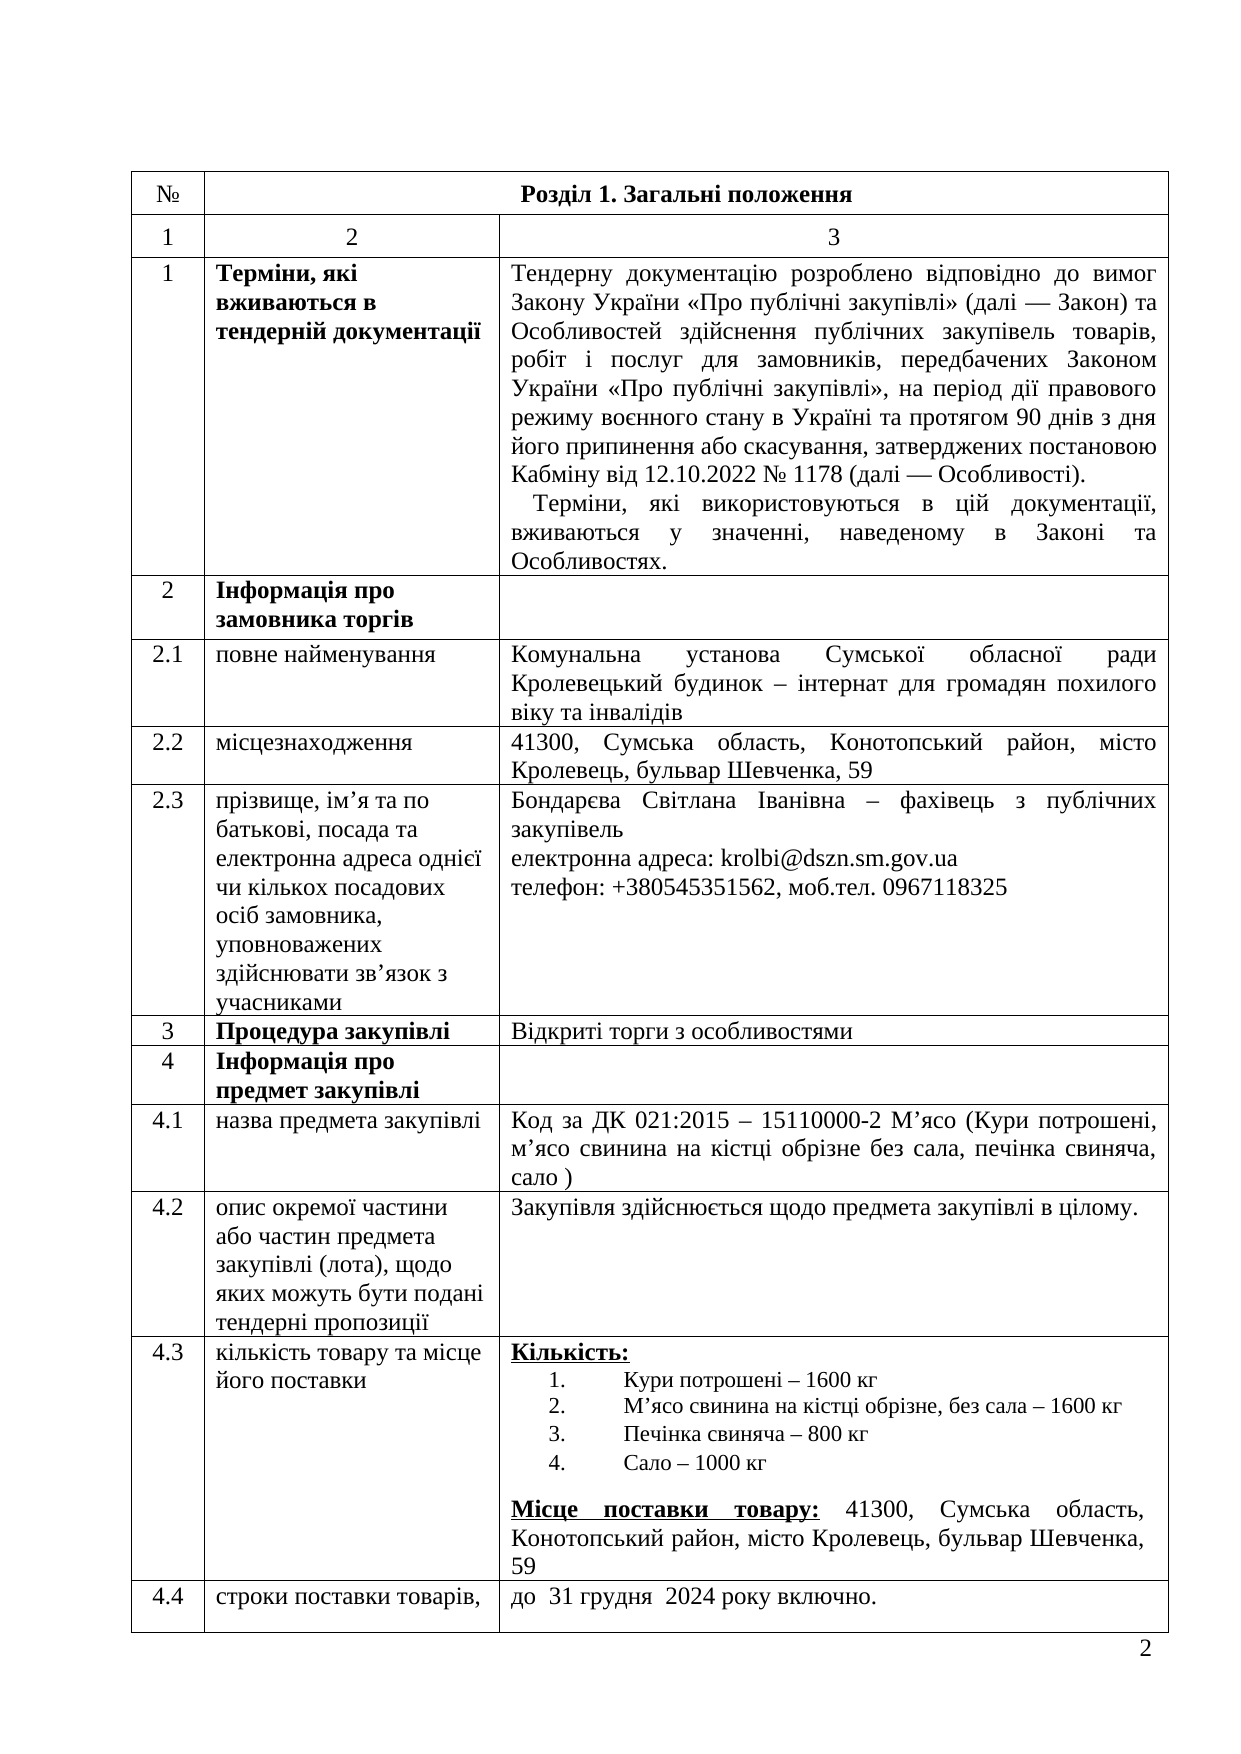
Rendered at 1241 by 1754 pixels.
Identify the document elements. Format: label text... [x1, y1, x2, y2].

table_cell Комунальна установа Сумської обласної ради Кролевецький будинок – інтернат для громадян похилого віку та інвалідів [500, 640, 1168, 726]
table_cell Тендерну документацію розроблено відповідно до вимог Закону України «Про публічні закупівлі» (далі — Закон) та Особливостей здійснення публічних закупівель товарів, робіт і послуг для замовників, передбачених Законом України «Про публічні закупівлі», на період дії правового режиму воєнного стану в Україні та протягом 90 днів з дня його припинення або скасування, затверджених постановою Кабміну від 12.10.2022 № 1178 (далі — Особливості). Терміни, які використовуються в цій документації, вживаються у значенні, наведеному в Законі та Особливостях. [500, 258, 1168, 574]
table_header № [132, 172, 204, 214]
table_cell [500, 576, 1168, 638]
table_cell 4.4 [132, 1581, 204, 1632]
table_cell 1 [132, 215, 204, 257]
table_cell 2 [205, 215, 499, 257]
table_cell Код за ДК 021:2015 – 15110000-2 М’ясо (Кури потрошені, м’ясо свинина на кістці обрізне без сала, печінка свиняча, сало ) [500, 1105, 1168, 1191]
table_cell Процедура закупівлі [205, 1016, 499, 1045]
table_cell кількість товару та місце його поставки [205, 1337, 499, 1580]
table_cell Терміни, які вживаються в тендерній документації [205, 258, 499, 574]
table_cell Інформація про предмет закупівлі [205, 1046, 499, 1104]
table_cell 3 [132, 1016, 204, 1045]
table_cell 2.1 [132, 640, 204, 726]
table_cell опис окремої частини або частин предмета закупівлі (лота), щодо яких можуть бути подані тендерні пропозиції [205, 1192, 499, 1336]
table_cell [500, 1581, 1168, 1632]
table_cell 2.2 [132, 727, 204, 784]
table_cell Відкриті торги з особливостями [500, 1016, 1168, 1045]
table_cell 1 [132, 258, 204, 574]
table_cell 4.2 [132, 1192, 204, 1336]
table_cell прізвище, ім’я та по батькові, посада та електронна адреса однієї чи кількох посадових осіб замовника, уповноважених здійснювати зв’язок з учасниками [205, 785, 499, 1015]
table_header Розділ 1. Загальні положення [205, 172, 1168, 214]
table_cell 41300, Сумська область, Конотопський район, місто Кролевець, бульвар Шевченка, 59 [500, 727, 1168, 784]
table_cell Бондарєва Світлана Іванівна – фахівець з публічних закупівель електронна адреса: krolbi@dszn.sm.gov.ua телефон: +380545351562, моб.тел. 0967118325 [500, 785, 1168, 1015]
table_cell повне найменування [205, 640, 499, 726]
table_cell Закупівля здійснюється щодо предмета закупівлі в цілому. [500, 1192, 1168, 1336]
table_cell 2 [132, 576, 204, 638]
table_cell 4.1 [132, 1105, 204, 1191]
table_cell 2.3 [132, 785, 204, 1015]
table_cell 4 [132, 1046, 204, 1104]
table_cell 3 [500, 215, 1168, 257]
table_cell [500, 1046, 1168, 1104]
table_cell місцезнаходження [205, 727, 499, 784]
table_cell назва предмета закупівлі [205, 1105, 499, 1191]
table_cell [205, 1581, 499, 1632]
table_cell 4.3 [132, 1337, 204, 1580]
table_cell Кількість: Кури потрошені – 1600 кг М’ясо свинина на кістці обрізне, без сала – 1600 кг Печінка свиняча – 800 кг Сало – 1000 кг Місце поставки товару: 41300, Сумська область, Конотопський район, місто Кролевець, бульвар Шевченка, 59 [500, 1337, 1168, 1580]
table_cell Інформація про замовника торгів [205, 576, 499, 638]
